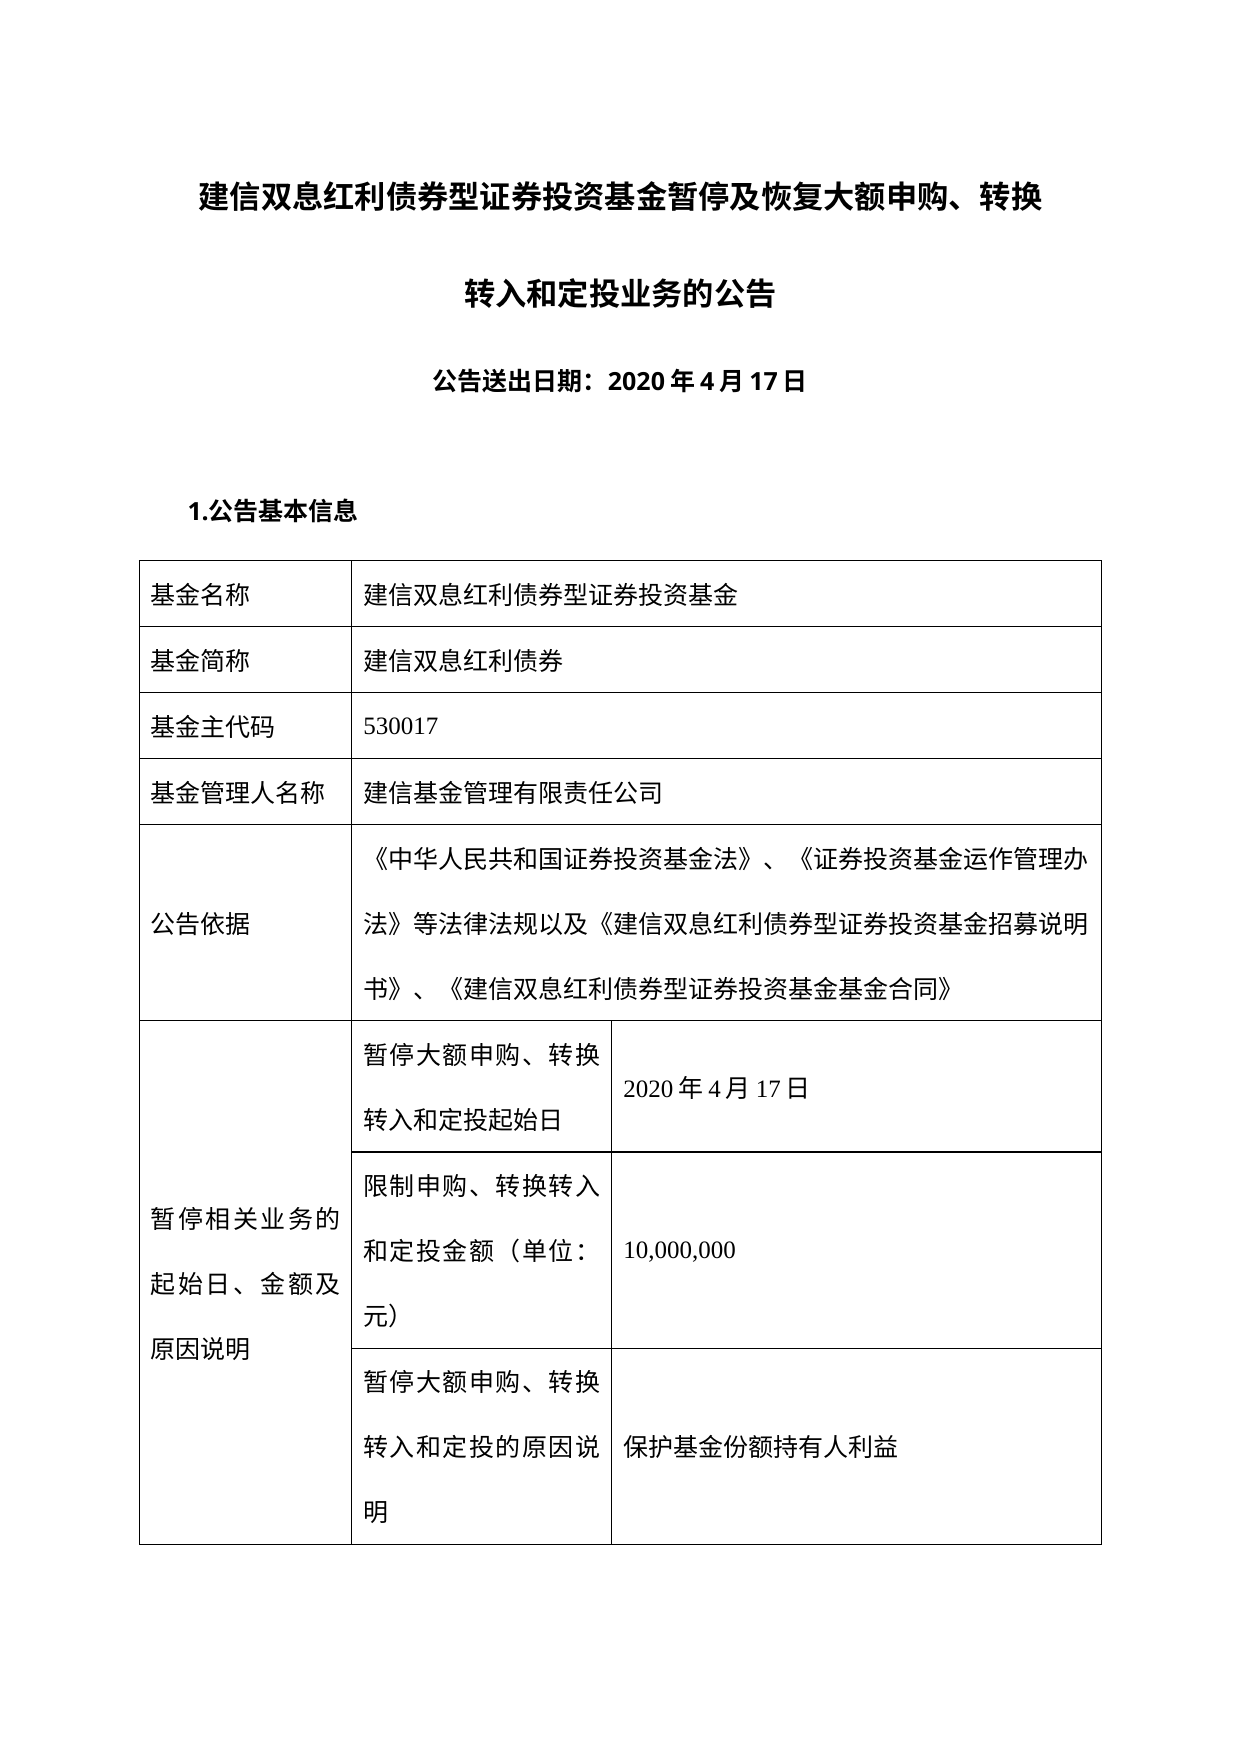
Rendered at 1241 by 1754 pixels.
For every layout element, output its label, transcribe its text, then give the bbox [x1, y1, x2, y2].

text 建信双息红利债券型证券投资基金暂停及恢复大额申购、转换转入和定投业务的公告 [187, 162, 1053, 324]
table_header 基金名称 [140, 561, 351, 626]
table_cell 暂停大额申购、转换转入和定投的原因说明 [352, 1349, 611, 1543]
table_cell 2020年4月17日 [612, 1021, 1101, 1151]
table_cell 建信双息红利债券 [352, 627, 1101, 692]
table_cell 暂停大额申购、转换转入和定投起始日 [352, 1021, 611, 1151]
text 公告送出日期：2020年4月17日 [187, 347, 1053, 412]
table_cell 公告依据 [140, 825, 351, 1020]
table_cell 《中华人民共和国证券投资基金法》、《证券投资基金运作管理办法》等法律法规以及《建信双息红利债券型证券投资基金招募说明书》、《建信双息红利债券型证券投资基金基金合同》 [352, 825, 1101, 1020]
table_cell 530017 [352, 693, 1101, 758]
table_cell 基金简称 [140, 627, 351, 692]
table_header 建信双息红利债券型证券投资基金 [352, 561, 1101, 626]
table_cell 建信基金管理有限责任公司 [352, 759, 1101, 824]
table_cell 暂停相关业务的起始日、金额及原因说明 [140, 1021, 351, 1543]
table_cell 保护基金份额持有人利益 [612, 1349, 1101, 1543]
table_cell 基金主代码 [140, 693, 351, 758]
subtitle 1.公告基本信息 [187, 477, 1053, 542]
table_cell 限制申购、转换转入和定投金额（单位：元） [352, 1153, 611, 1347]
table_cell 基金管理人名称 [140, 759, 351, 824]
table_cell 10,000,000 [612, 1153, 1101, 1347]
